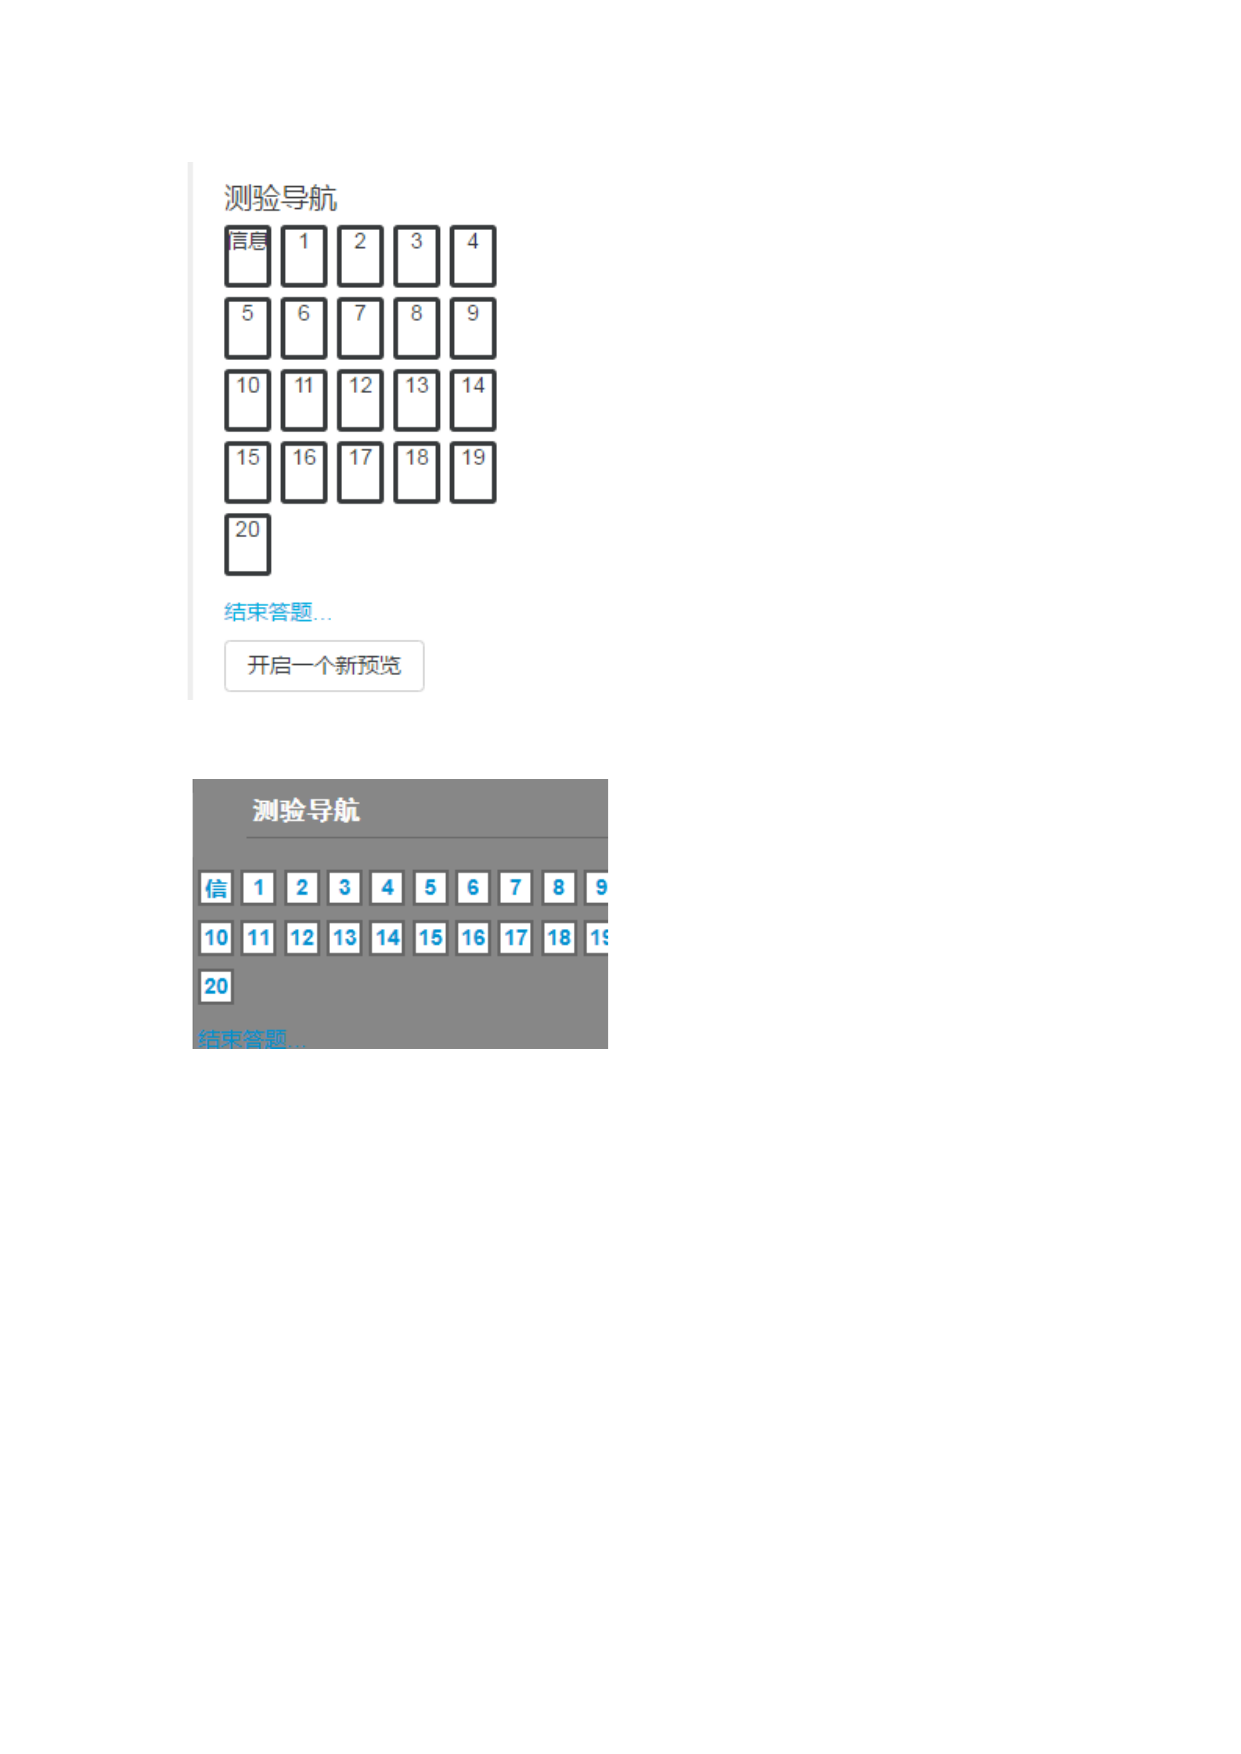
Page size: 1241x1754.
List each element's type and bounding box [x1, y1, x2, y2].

picture [187, 162, 511, 700]
picture [192, 779, 609, 1049]
